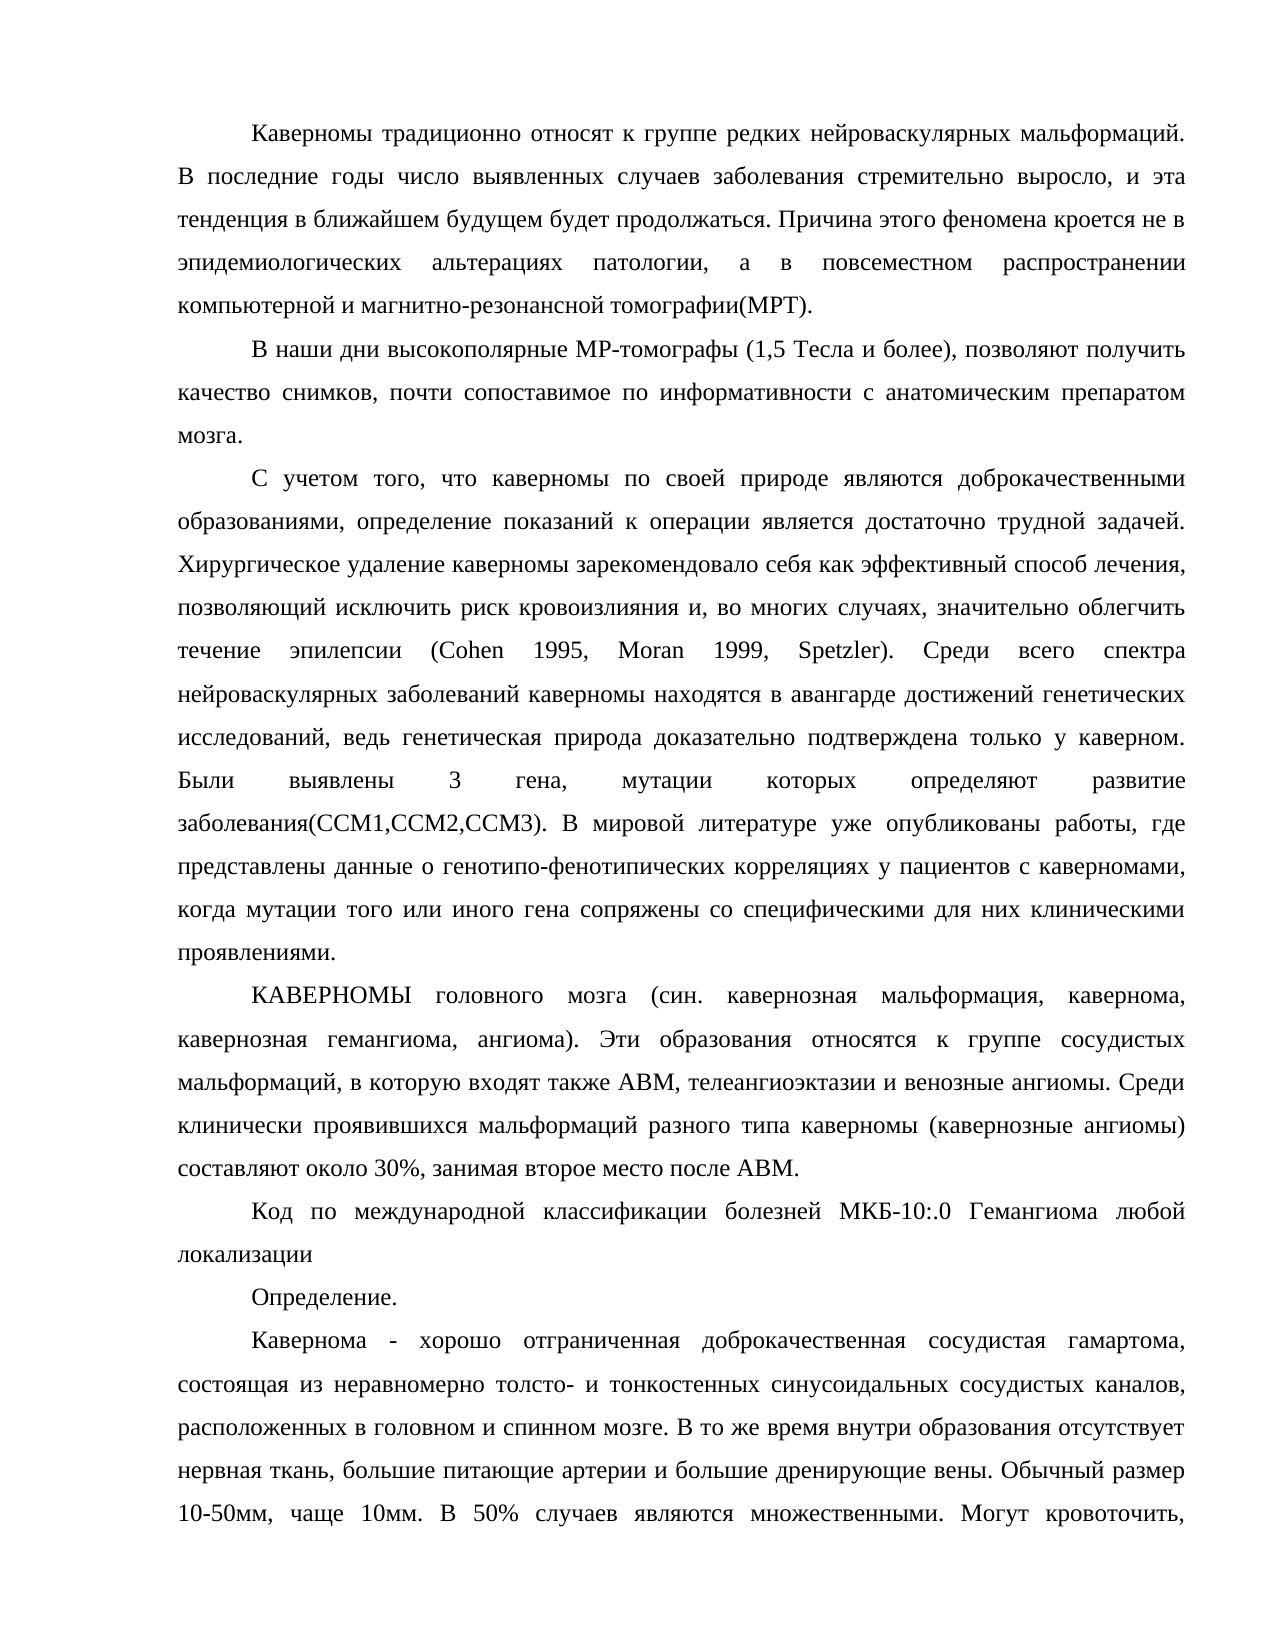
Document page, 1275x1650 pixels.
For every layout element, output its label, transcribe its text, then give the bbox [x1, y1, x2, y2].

text С учетом того, что каверномы по своей природе являются доброкачественными образованиями, определение показаний к операции является достаточно трудной задачей. Хирургическое удаление каверномы зарекомендовало себя как эффективный способ лечения, позволяющий исключить риск кровоизлияния и, во многих случаях, значительно облегчить течение эпилепсии (Cohen 1995, Moran 1999, Spetzler). Среди всего спектра нейроваскулярных заболеваний каверномы находятся в авангарде достижений генетических исследований, ведь генетическая природа доказательно подтверждена только у каверном. Были выявлены 3 гена, мутации которых определяют развитие заболевания(ССМ1,ССМ2,ССМ3). В мировой литературе уже опубликованы работы, где представлены данные о генотипо-фенотипических корреляциях у пациентов с каверномами, когда мутации того или иного гена сопряжены со специфическими для них клиническими проявлениями. [177, 463, 1186, 966]
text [177, 1326, 1186, 1527]
text Определение. [177, 1282, 1186, 1311]
text КАВЕРНОМЫ головного мозга (син. кавернозная мальформация, кавернома, кавернозная гемангиома, ангиома). Эти образования относятся к группе сосудистых мальформаций, в которую входят также АВМ, телеангиоэктазии и венозные ангиомы. Среди клинически проявившихся мальформаций разного типа каверномы (кавернозные ангиомы) составляют около 30%, занимая второе место после АВМ. [177, 981, 1186, 1182]
text В наши дни высокополярные МР-томографы (1,5 Тесла и более), позволяют получить качество снимков, почти сопоставимое по информативности с анатомическим препаратом мозга. [177, 334, 1186, 449]
text Каверномы традиционно относят к группе редких нейроваскулярных мальформаций. В последние годы число выявленных случаев заболевания стремительно выросло, и эта тенденция в ближайшем будущем будет продолжаться. Причина этого феномена кроется не в эпидемиологических альтерациях патологии, а в повсеместном распространении компьютерной и магнитно-резонансной томографии(МРТ). [177, 118, 1186, 319]
text Код по международной классификации болезней МКБ-10:.0 Гемангиома любой локализации [177, 1196, 1186, 1268]
